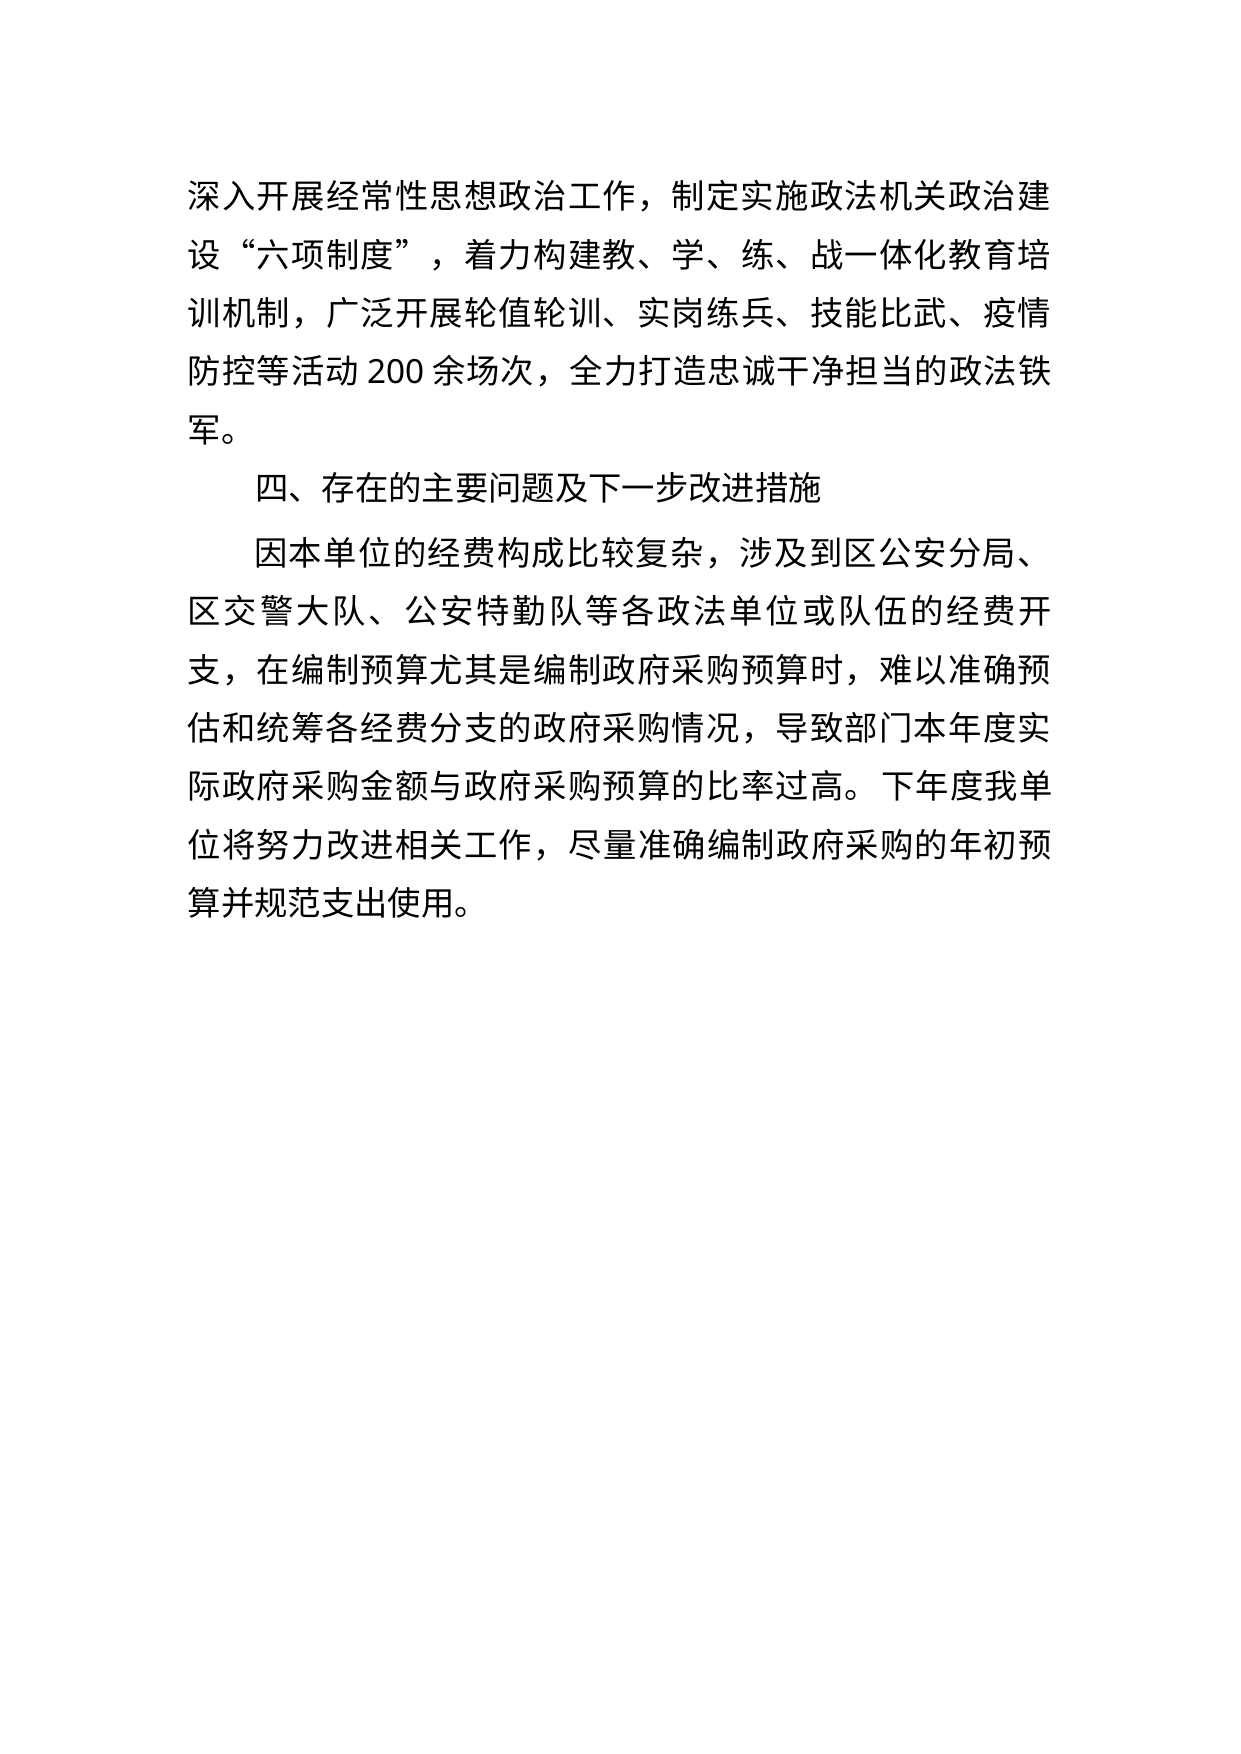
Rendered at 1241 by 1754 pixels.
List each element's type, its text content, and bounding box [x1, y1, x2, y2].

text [187, 162, 1053, 454]
text 因本单位的经费构成比较复杂，涉及到区公安分局、区交警大队、公安特勤队等各政法单位或队伍的经费开支，在编制预算尤其是编制政府采购预算时，难以准确预估和统筹各经费分支的政府采购情况，导致部门本年度实际政府采购金额与政府采购预算的比率过高。下年度我单位将努力改进相关工作，尽量准确编制政府采购的年初预算并规范支出使用。 [187, 519, 1053, 927]
text 四、存在的主要问题及下一步改进措施 [187, 454, 1053, 519]
